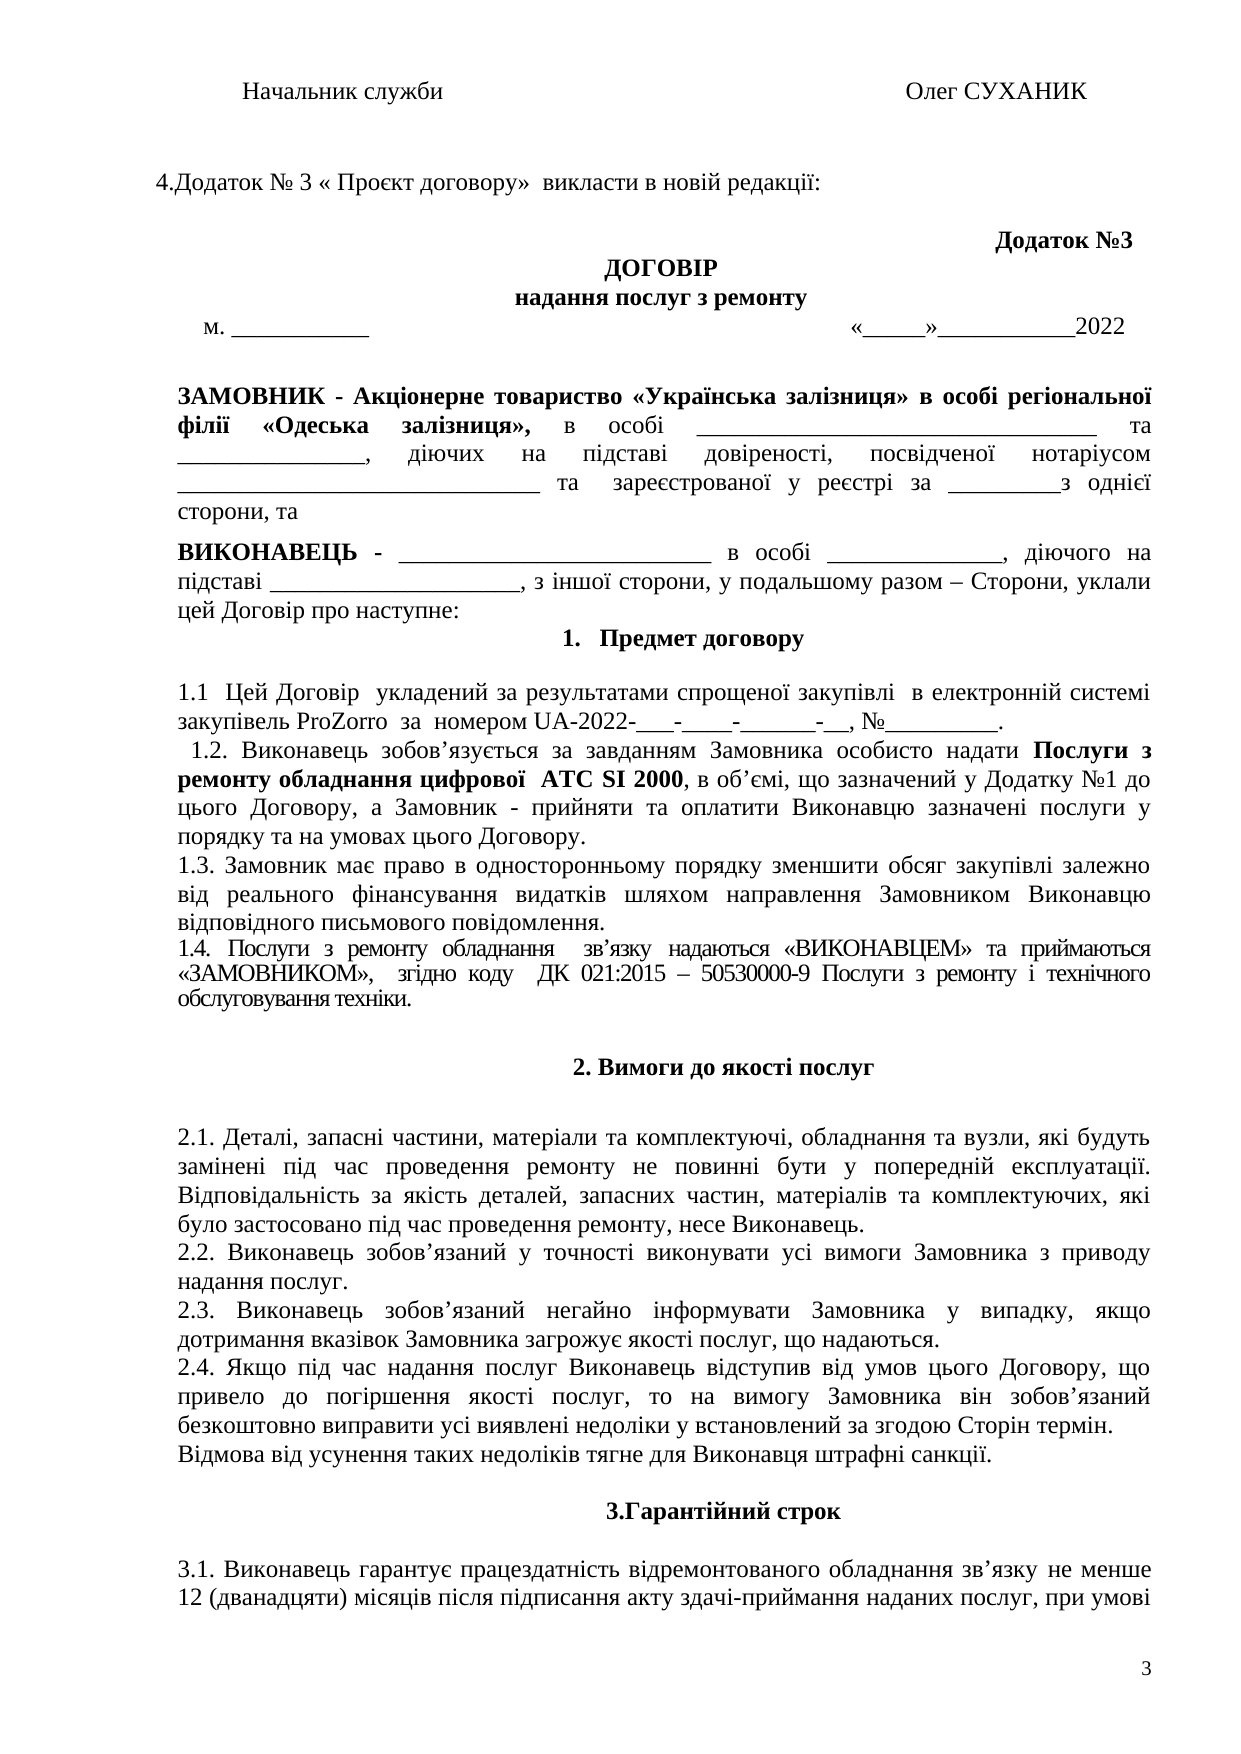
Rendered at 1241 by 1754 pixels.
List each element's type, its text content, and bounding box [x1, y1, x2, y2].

text 2.2. Виконавець зобов’язаний у точності виконувати усі вимоги Замовника з приводу надання послуг. [177, 1237, 1152, 1295]
text 3.Гарантійний строк [295, 1496, 1152, 1525]
text 1.2. Виконавець зобов’язується за завданням Замовника особисто надати Послуги з ремонту обладнання цифрової АТС SI 2000, в об’ємі, що зазначений у Додатку №1 до цього Договору, а Замовник - прийняти та оплатити Виконавцю зазначені послуги у порядку та на умовах цього Договору. [177, 735, 1152, 850]
text Відмова від усунення таких недоліків тягне для Виконавця штрафні санкції. [177, 1439, 1152, 1467]
text Додаток №3 [170, 225, 1152, 253]
text 1.1 Цей Договір укладений за результатами спрощеної закупівлі в електронній системі закупівель ProZorro за номером UA-2022-___-____-______-__, №_________. [177, 677, 1152, 735]
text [177, 1554, 1152, 1611]
text ЗАМОВНИК - Акціонерне товариство «Українська залізниця» в особі регіональної філії «Одеська залізниця», в особі ________________________________ та _______________, діючих на підставі довіреності, посвідченої нотаріусом _____________________________ та зареєстрованої у реєстрі за _________з однієї сторони, та [177, 381, 1152, 525]
text 2.3. Виконавець зобов’язаний негайно інформувати Замовника у випадку, якщо дотримання вказівок Замовника загрожує якості послуг, що надаються. [177, 1295, 1152, 1352]
text м. ___________ «_____»___________2022 [170, 311, 1152, 340]
text 2.1. Деталі, запасні частини, матеріали та комплектуючі, обладнання та вузли, які будуть замінені під час проведення ремонту не повинні бути у попередній експлуатації. Відповідальність за якість деталей, запасних частин, матеріалів та комплектуючих, які було застосовано під час проведення ремонту, несе Виконавець. [177, 1122, 1152, 1237]
text 2.4. Якщо під час надання послуг Виконавець відступив від умов цього Договору, що привело до погіршення якості послуг, то на вимогу Замовника він зобов’язаний безкоштовно виправити усі виявлені недоліки у встановлений за згодою Сторін термін. [177, 1352, 1152, 1439]
text надання послуг з ремонту [170, 282, 1152, 311]
text 1.3. Замовник має право в односторонньому порядку зменшити обсяг закупівлі залежно від реального фінансування видатків шляхом направлення Замовником Виконавцю відповідного письмового повідомлення. [177, 850, 1152, 936]
text 1.4. Послуги з ремонту обладнання зв’язку надаються «ВИКОНАВЦЕМ» та приймаються «ЗАМОВНИКОМ», згідно коду ДК 021:2015 – 50530000-9 Послуги з ремонту і технічного обслуговування техніки. [177, 936, 1152, 1011]
text 4.Додаток № 3 « Проєкт договору» викласти в новій редакції: [156, 167, 1152, 196]
text ВИКОНАВЕЦЬ - _________________________ в особі ______________, діючого на підставі ____________________, з іншої сторони, у подальшому разом – Сторони, уклали цей Договір про наступне: [177, 537, 1152, 623]
text Начальник служби Олег СУХАНИК [177, 76, 1152, 105]
text ДОГОВІР [170, 253, 1152, 282]
list Предмет договору [215, 623, 1152, 652]
text 2. Вимоги до якості послуг [295, 1052, 1152, 1081]
